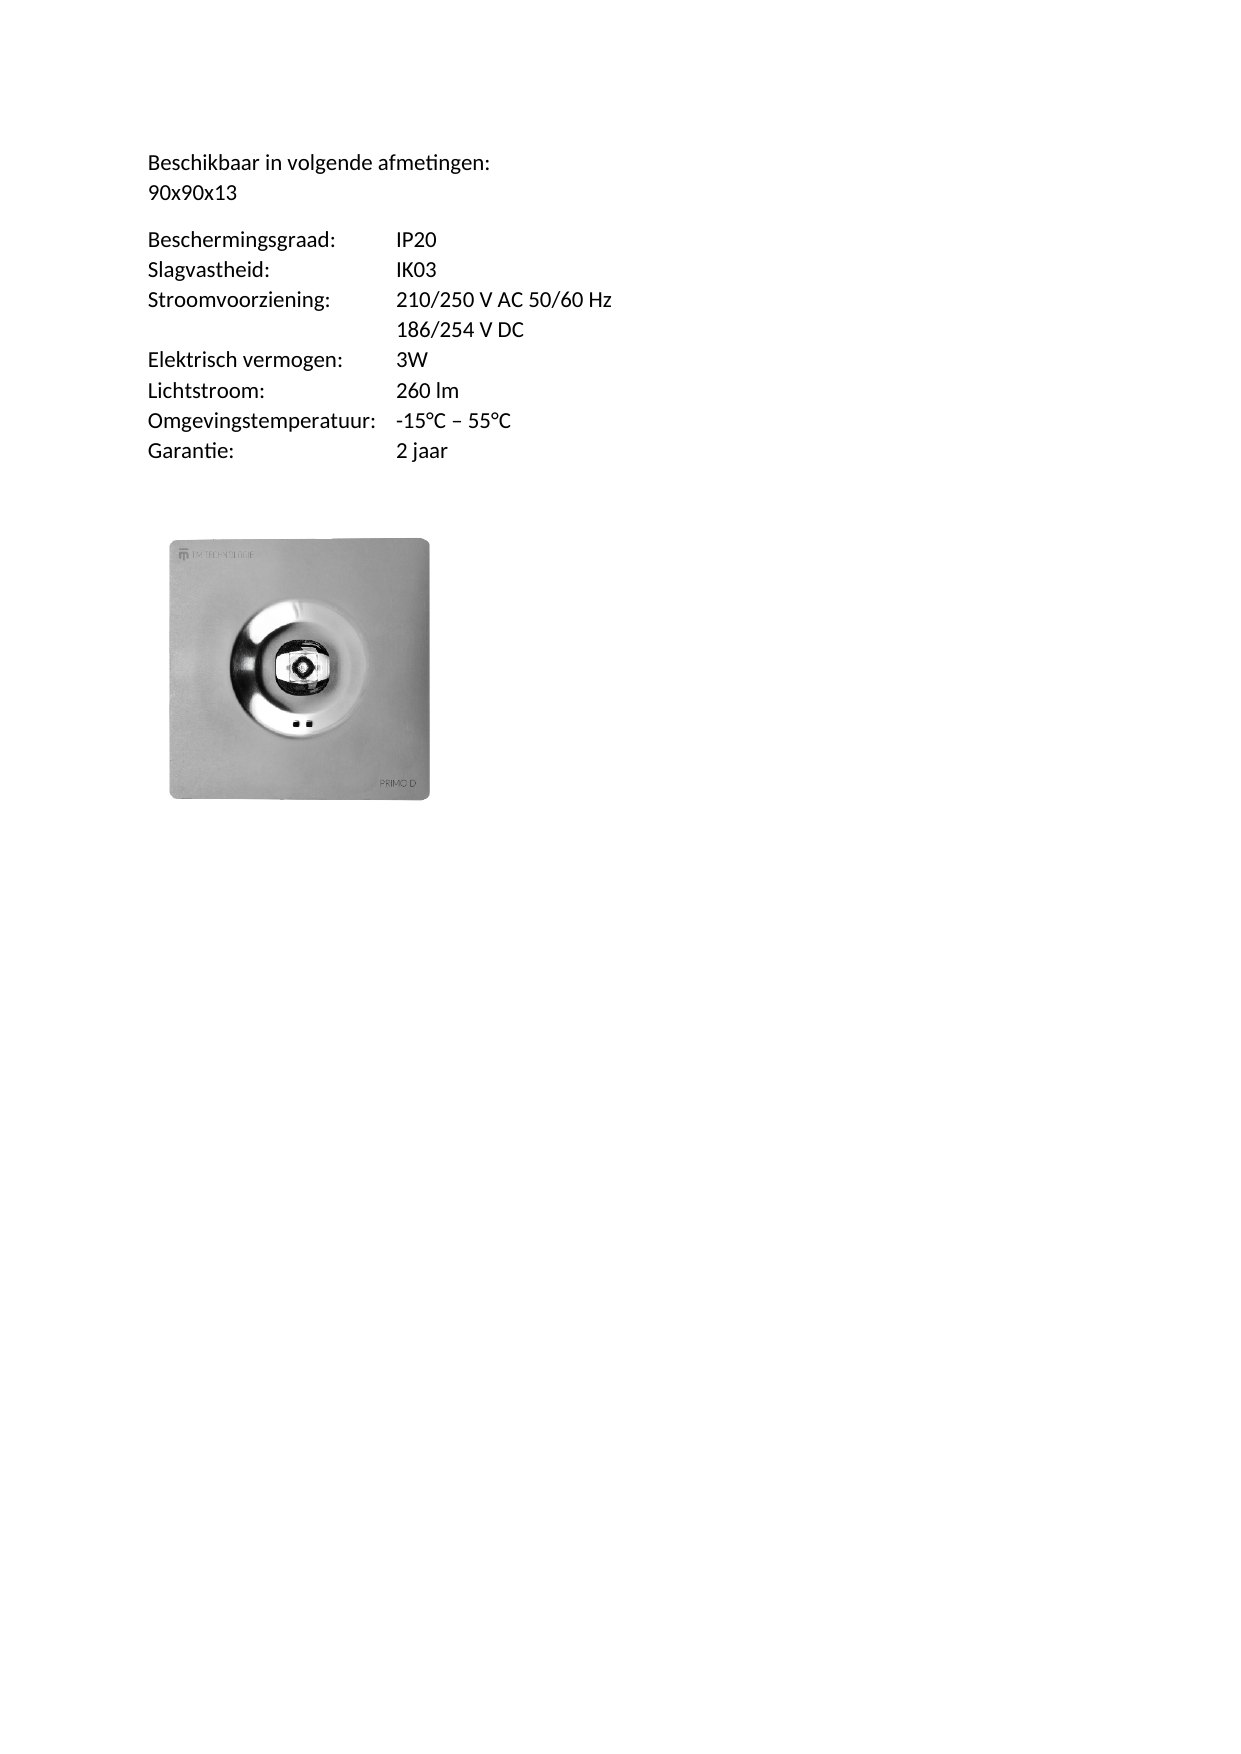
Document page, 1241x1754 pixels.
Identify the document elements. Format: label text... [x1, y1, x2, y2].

picture [147, 526, 448, 827]
text Beschikbaar in volgende afmetingen: 90x90x13 [148, 148, 1093, 206]
text Beschermingsgraad: IP20 Slagvastheid: IK03 Stroomvoorziening: 210/250 V AC 50/60 Hz 186/254 V DC Elektrisch vermogen: 3W Lichtstroom: 260 lm Omgevingstemperatuur: -15°C – 55°C Garantie: 2 jaar [148, 225, 1093, 464]
